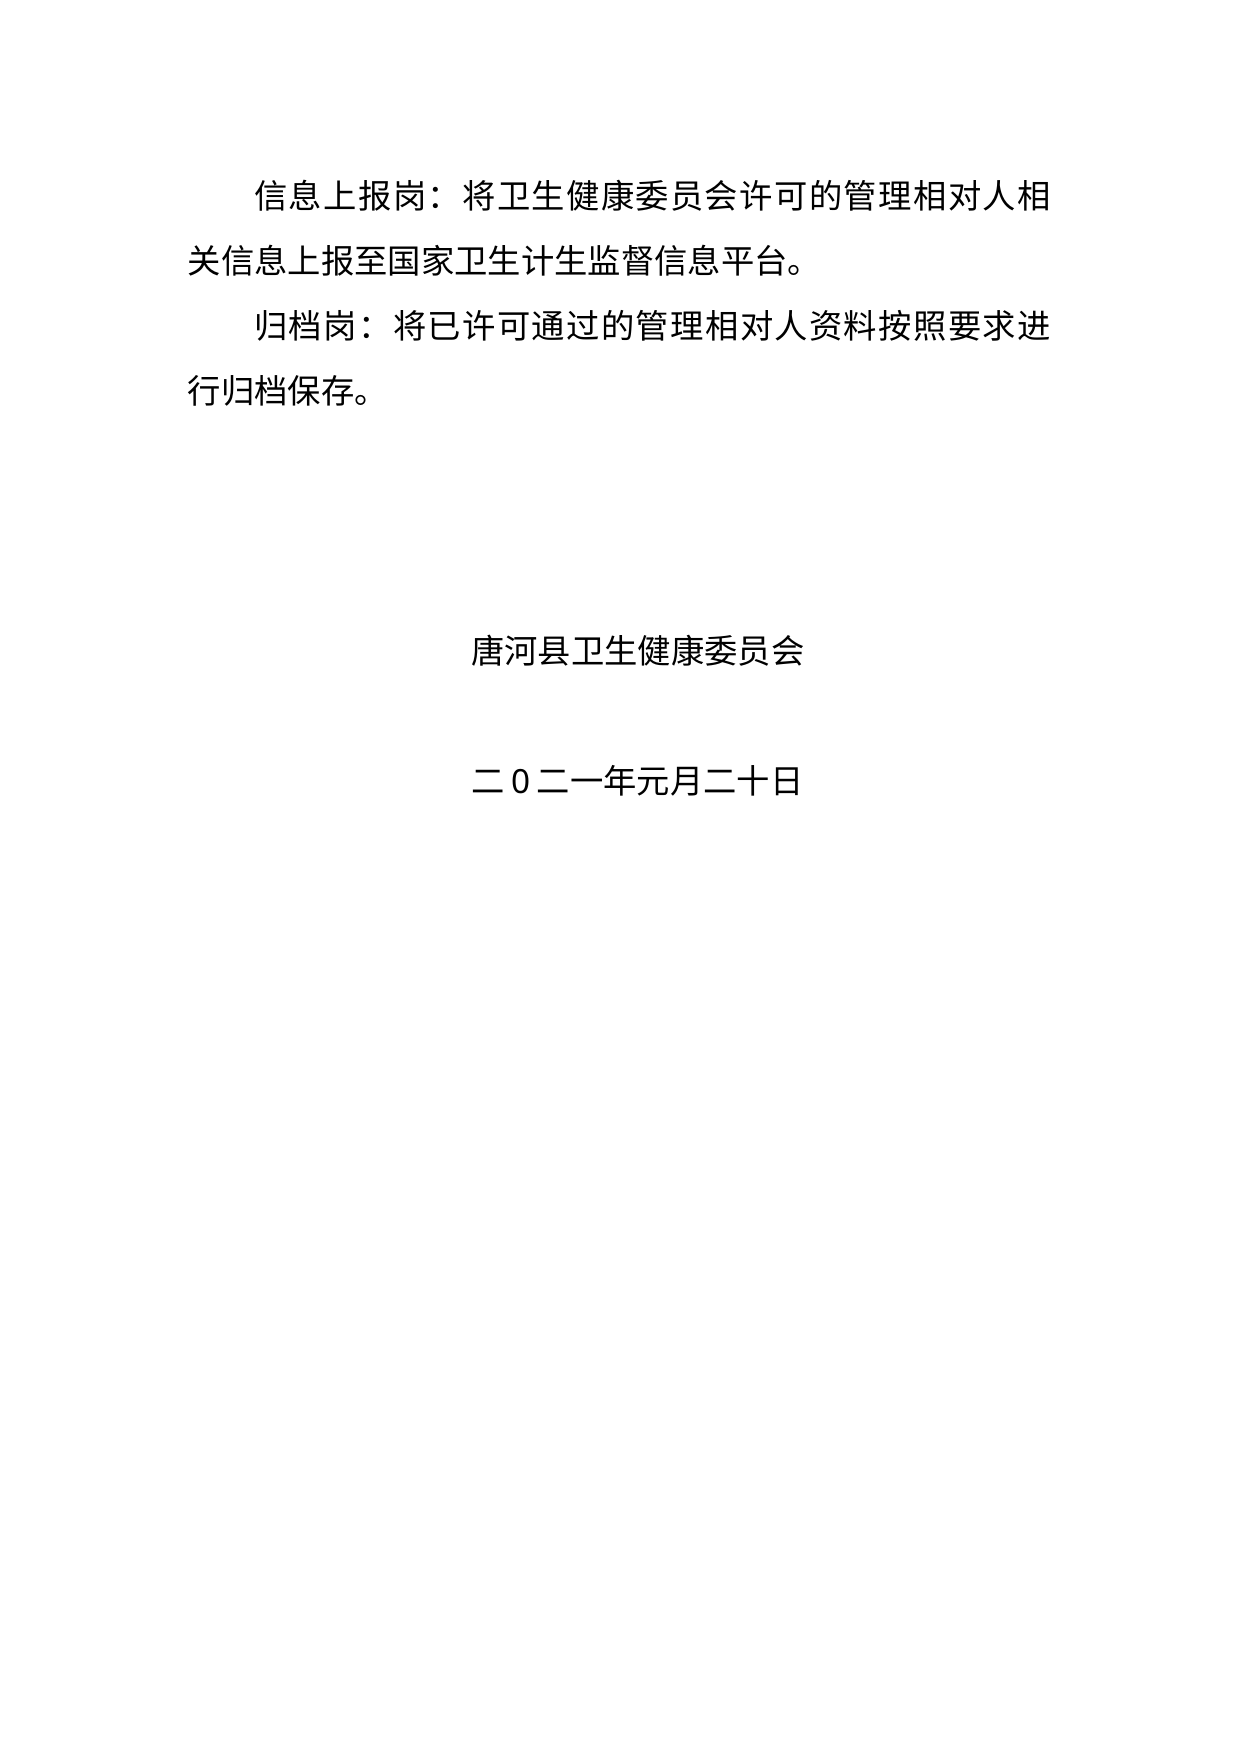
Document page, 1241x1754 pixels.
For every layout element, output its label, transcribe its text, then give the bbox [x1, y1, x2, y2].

text 二0二一年元月二十日 [187, 747, 1053, 812]
text 唐河县卫生健康委员会 [187, 617, 1053, 682]
text 信息上报岗：将卫生健康委员会许可的管理相对人相关信息上报至国家卫生计生监督信息平台。 [187, 162, 1053, 292]
text 归档岗：将已许可通过的管理相对人资料按照要求进行归档保存。 [187, 292, 1053, 422]
